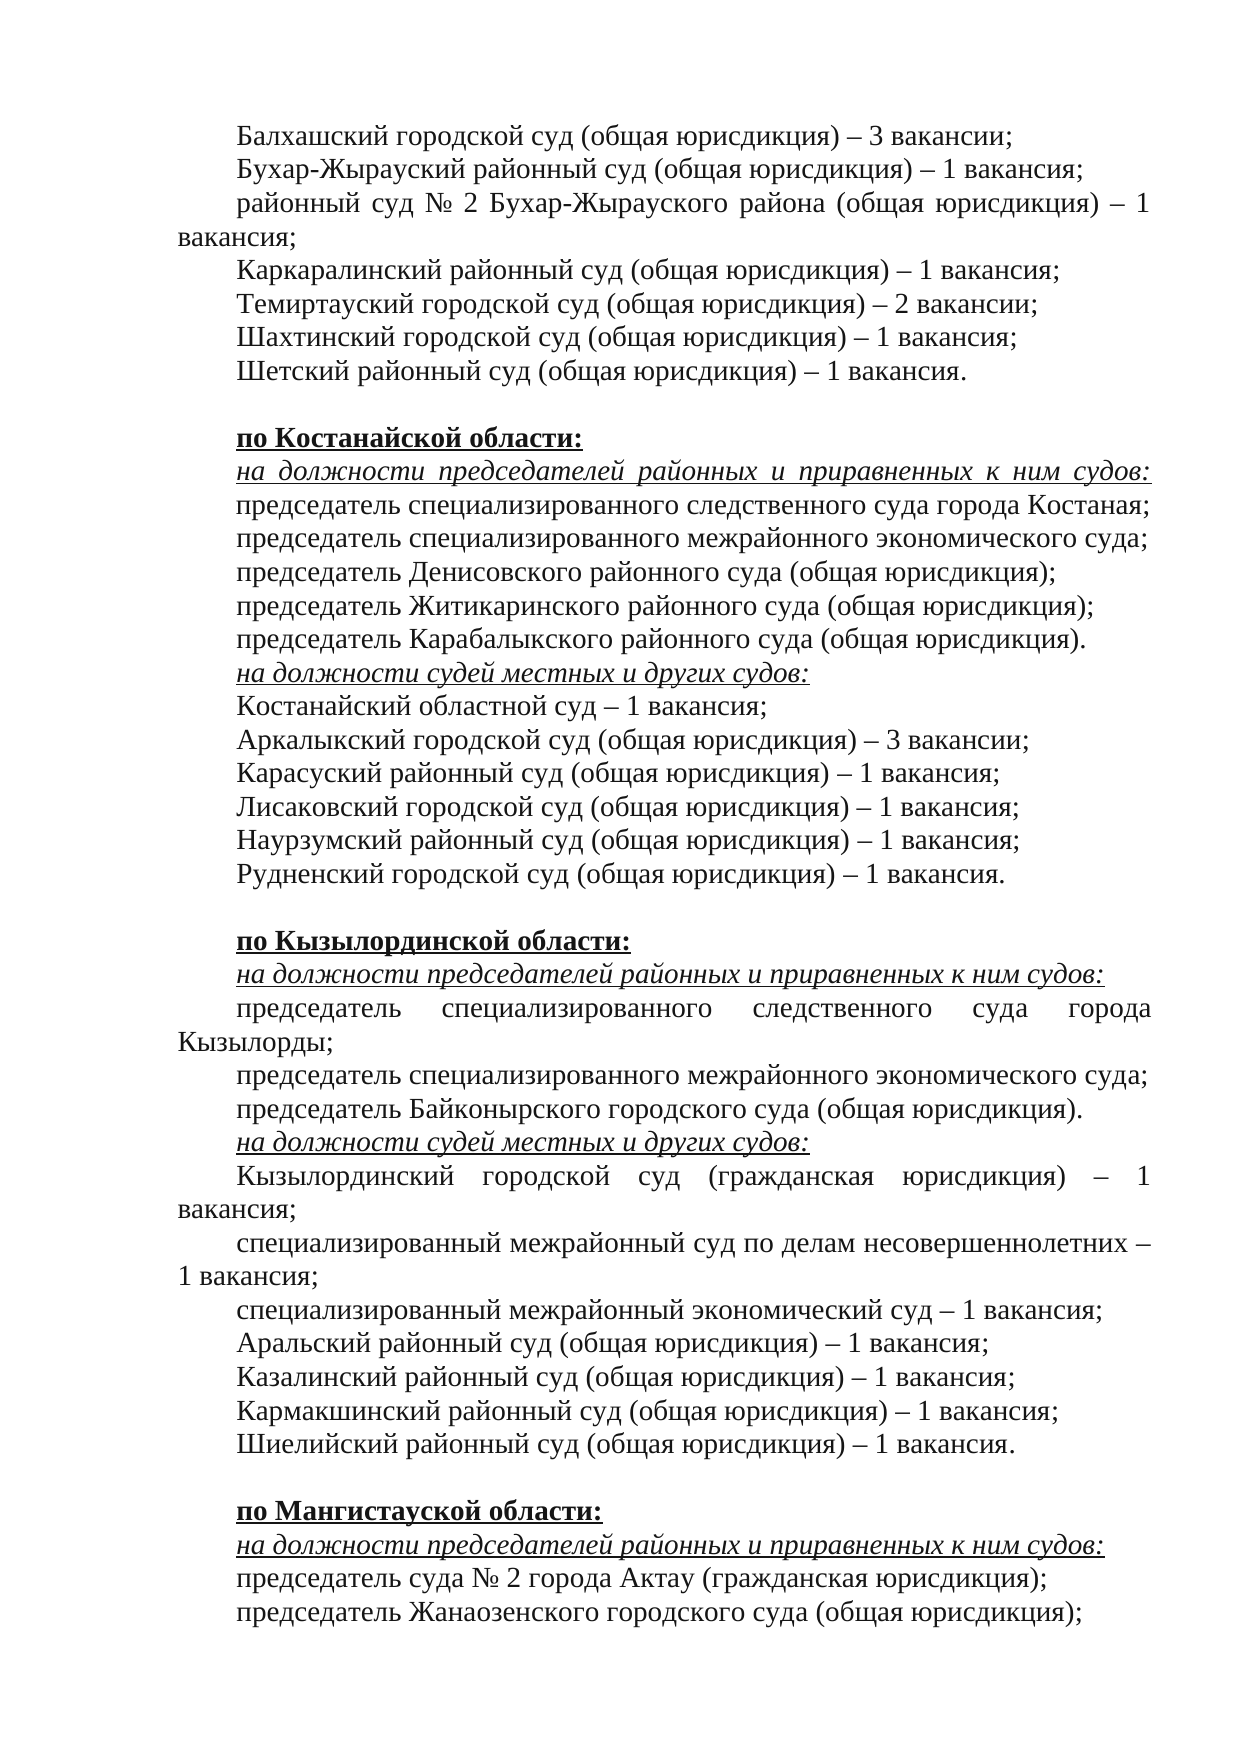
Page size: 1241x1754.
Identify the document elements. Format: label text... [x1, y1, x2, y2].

text Лисаковский городской суд (общая юрисдикция) – 1 вакансия; [177, 789, 1152, 822]
text районный суд № 2 Бухар-Жырауского района (общая юрисдикция) – 1 вакансия; [177, 185, 1152, 252]
text на должности судей местных и других судов: [177, 1124, 1152, 1158]
text Кармакшинский районный суд (общая юрисдикция) – 1 вакансия; [177, 1393, 1152, 1426]
text по Мангистауской области: [177, 1493, 1152, 1527]
text Кызылординский городской суд (гражданская юрисдикция) – 1 вакансия; [177, 1158, 1152, 1225]
text на должности судей местных и других судов: [177, 655, 1152, 688]
text Рудненский городской суд (общая юрисдикция) – 1 вакансия. [177, 856, 1152, 889]
text Костанайский областной суд – 1 вакансия; [177, 688, 1152, 722]
text председатель специализированного межрайонного экономического суда; [177, 521, 1152, 554]
text Каркаралинский районный суд (общая юрисдикция) – 1 вакансия; [177, 252, 1152, 286]
text на должности председателей районных и приравненных к ним судов: председатель специализированного следственного суда города Костаная; [177, 453, 1152, 521]
text по Костанайской области: [177, 420, 1152, 453]
text председатель суда № 2 города Актау (гражданская юрисдикция); [177, 1560, 1152, 1594]
text Шахтинский городской суд (общая юрисдикция) – 1 вакансия; [177, 319, 1152, 353]
text Шетский районный суд (общая юрисдикция) – 1 вакансия. [177, 353, 1152, 386]
text председатель Житикаринского районного суда (общая юрисдикция); [177, 588, 1152, 621]
text председатель Денисовского районного суда (общая юрисдикция); [177, 554, 1152, 588]
text Аркалыкский городской суд (общая юрисдикция) – 3 вакансии; [177, 722, 1152, 755]
text председатель специализированного межрайонного экономического суда; [177, 1057, 1152, 1091]
text председатель Карабалыкского районного суда (общая юрисдикция). [177, 621, 1152, 655]
text Бухар-Жырауский районный суд (общая юрисдикция) – 1 вакансия; [177, 152, 1152, 185]
text на должности председателей районных и приравненных к ним судов: [177, 1527, 1152, 1560]
text по Кызылординской области: [177, 923, 1152, 957]
text Наурзумский районный суд (общая юрисдикция) – 1 вакансия; [177, 822, 1152, 856]
text Казалинский районный суд (общая юрисдикция) – 1 вакансия; [177, 1359, 1152, 1393]
text на должности председателей районных и приравненных к ним судов: [177, 957, 1152, 990]
text председатель специализированного следственного суда города Кызылорды; [177, 990, 1152, 1057]
text председатель Байконырского городского суда (общая юрисдикция). [177, 1091, 1152, 1124]
text Балхашский городской суд (общая юрисдикция) – 3 вакансии; [177, 118, 1152, 152]
text специализированный межрайонный суд по делам несовершеннолетних – 1 вакансия; [177, 1225, 1152, 1292]
text Шиелийский районный суд (общая юрисдикция) – 1 вакансия. [177, 1426, 1152, 1460]
text специализированный межрайонный экономический суд – 1 вакансия; [177, 1292, 1152, 1326]
text председатель Жанаозенского городского суда (общая юрисдикция); [177, 1594, 1152, 1627]
text Аральский районный суд (общая юрисдикция) – 1 вакансия; [177, 1326, 1152, 1359]
text Темиртауский городской суд (общая юрисдикция) – 2 вакансии; [177, 286, 1152, 319]
text Карасуский районный суд (общая юрисдикция) – 1 вакансия; [177, 755, 1152, 789]
